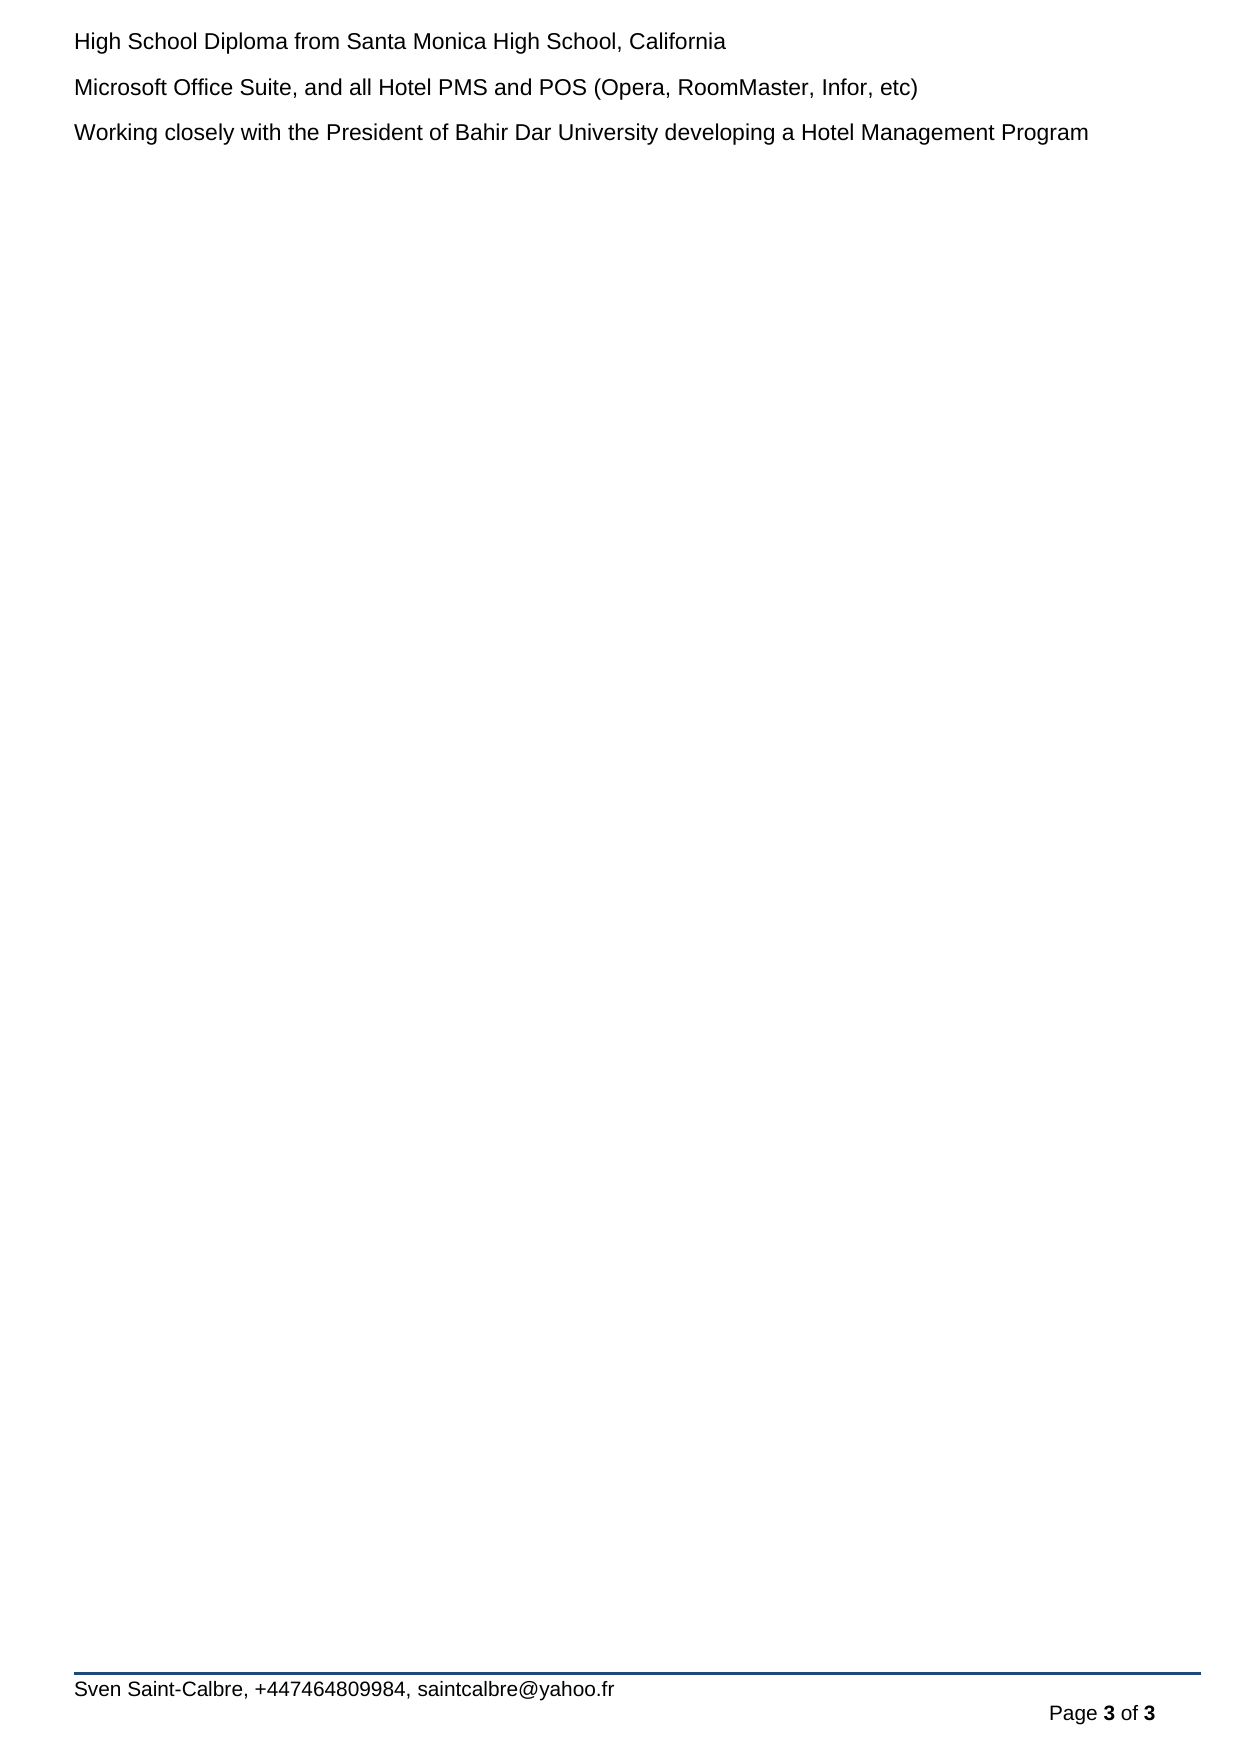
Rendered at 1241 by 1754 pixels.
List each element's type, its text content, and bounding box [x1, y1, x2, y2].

text Microsoft Office Suite, and all Hotel PMS and POS (Opera, RoomMaster, Infor, etc) [74, 74, 1167, 100]
text High School Diploma from Santa Monica High School, California [74, 28, 1167, 55]
text Working closely with the President of Bahir Dar University developing a Hotel Management Program [74, 119, 1167, 146]
